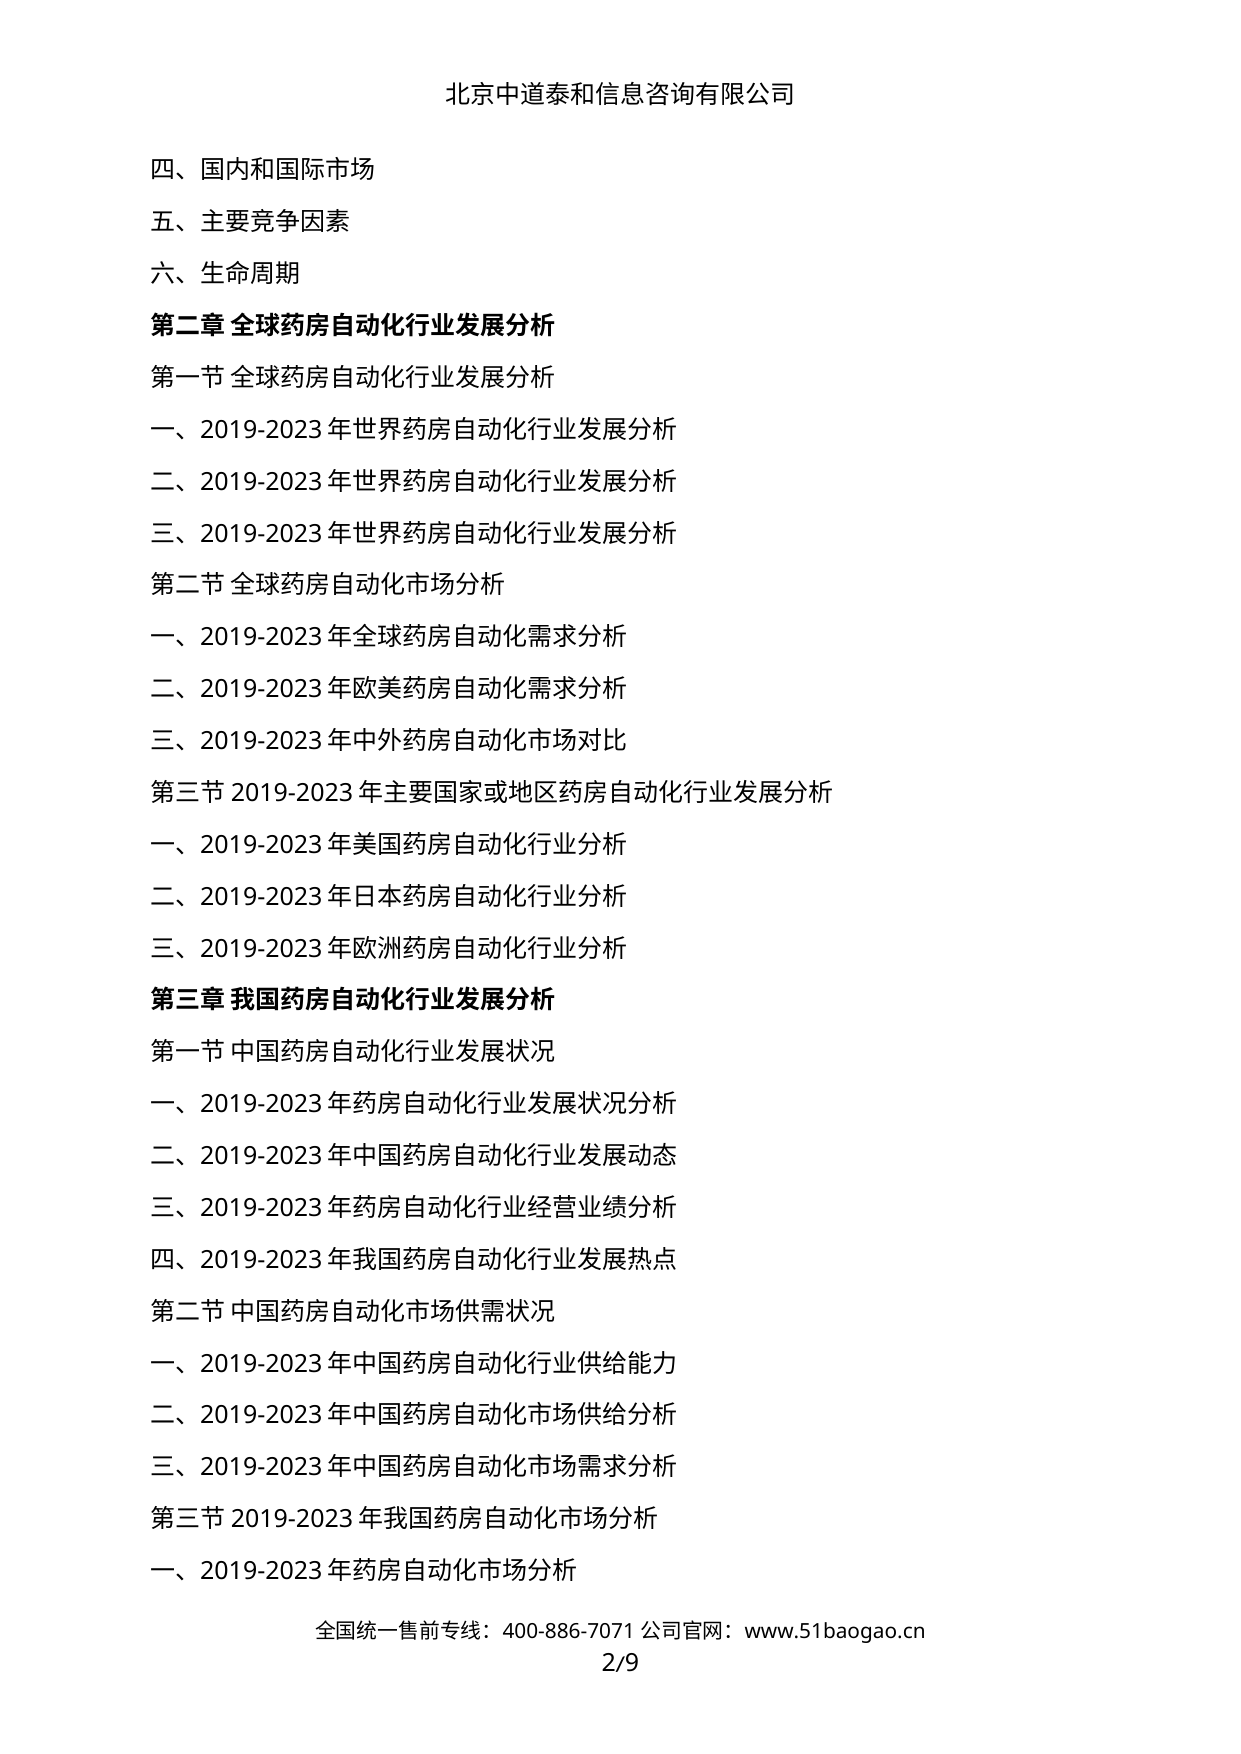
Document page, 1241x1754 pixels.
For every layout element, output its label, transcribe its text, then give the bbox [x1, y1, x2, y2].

text 二、2019-2023年中国药房自动化行业发展动态 [150, 1136, 1090, 1172]
text 四、国内和国际市场 [150, 150, 1090, 186]
text 第一节 中国药房自动化行业发展状况 [150, 1032, 1090, 1068]
text 一、2019-2023年药房自动化市场分析 [150, 1551, 1090, 1587]
text 三、2019-2023年药房自动化行业经营业绩分析 [150, 1187, 1090, 1224]
text 第三节 2019-2023年我国药房自动化市场分析 [150, 1499, 1090, 1535]
text 二、2019-2023年中国药房自动化市场供给分析 [150, 1395, 1090, 1431]
text 二、2019-2023年世界药房自动化行业发展分析 [150, 461, 1090, 497]
text 一、2019-2023年中国药房自动化行业供给能力 [150, 1343, 1090, 1379]
text 二、2019-2023年日本药房自动化行业分析 [150, 876, 1090, 912]
text 三、2019-2023年中外药房自动化市场对比 [150, 721, 1090, 757]
text 三、2019-2023年中国药房自动化市场需求分析 [150, 1447, 1090, 1483]
text 一、2019-2023年美国药房自动化行业分析 [150, 824, 1090, 861]
text 第一节 全球药房自动化行业发展分析 [150, 357, 1090, 394]
text 三、2019-2023年欧洲药房自动化行业分析 [150, 928, 1090, 964]
text 二、2019-2023年欧美药房自动化需求分析 [150, 669, 1090, 705]
text 五、主要竞争因素 [150, 202, 1090, 238]
text 第三节 2019-2023年主要国家或地区药房自动化行业发展分析 [150, 772, 1090, 809]
text 六、生命周期 [150, 254, 1090, 290]
text 一、2019-2023年全球药房自动化需求分析 [150, 617, 1090, 653]
text 四、2019-2023年我国药房自动化行业发展热点 [150, 1239, 1090, 1276]
text 第二节 全球药房自动化市场分析 [150, 565, 1090, 601]
text 一、2019-2023年世界药房自动化行业发展分析 [150, 409, 1090, 446]
text 一、2019-2023年药房自动化行业发展状况分析 [150, 1084, 1090, 1120]
text 第二章 全球药房自动化行业发展分析 [150, 306, 1090, 342]
text 第三章 我国药房自动化行业发展分析 [150, 980, 1090, 1016]
text 三、2019-2023年世界药房自动化行业发展分析 [150, 513, 1090, 549]
text 第二节 中国药房自动化市场供需状况 [150, 1291, 1090, 1327]
